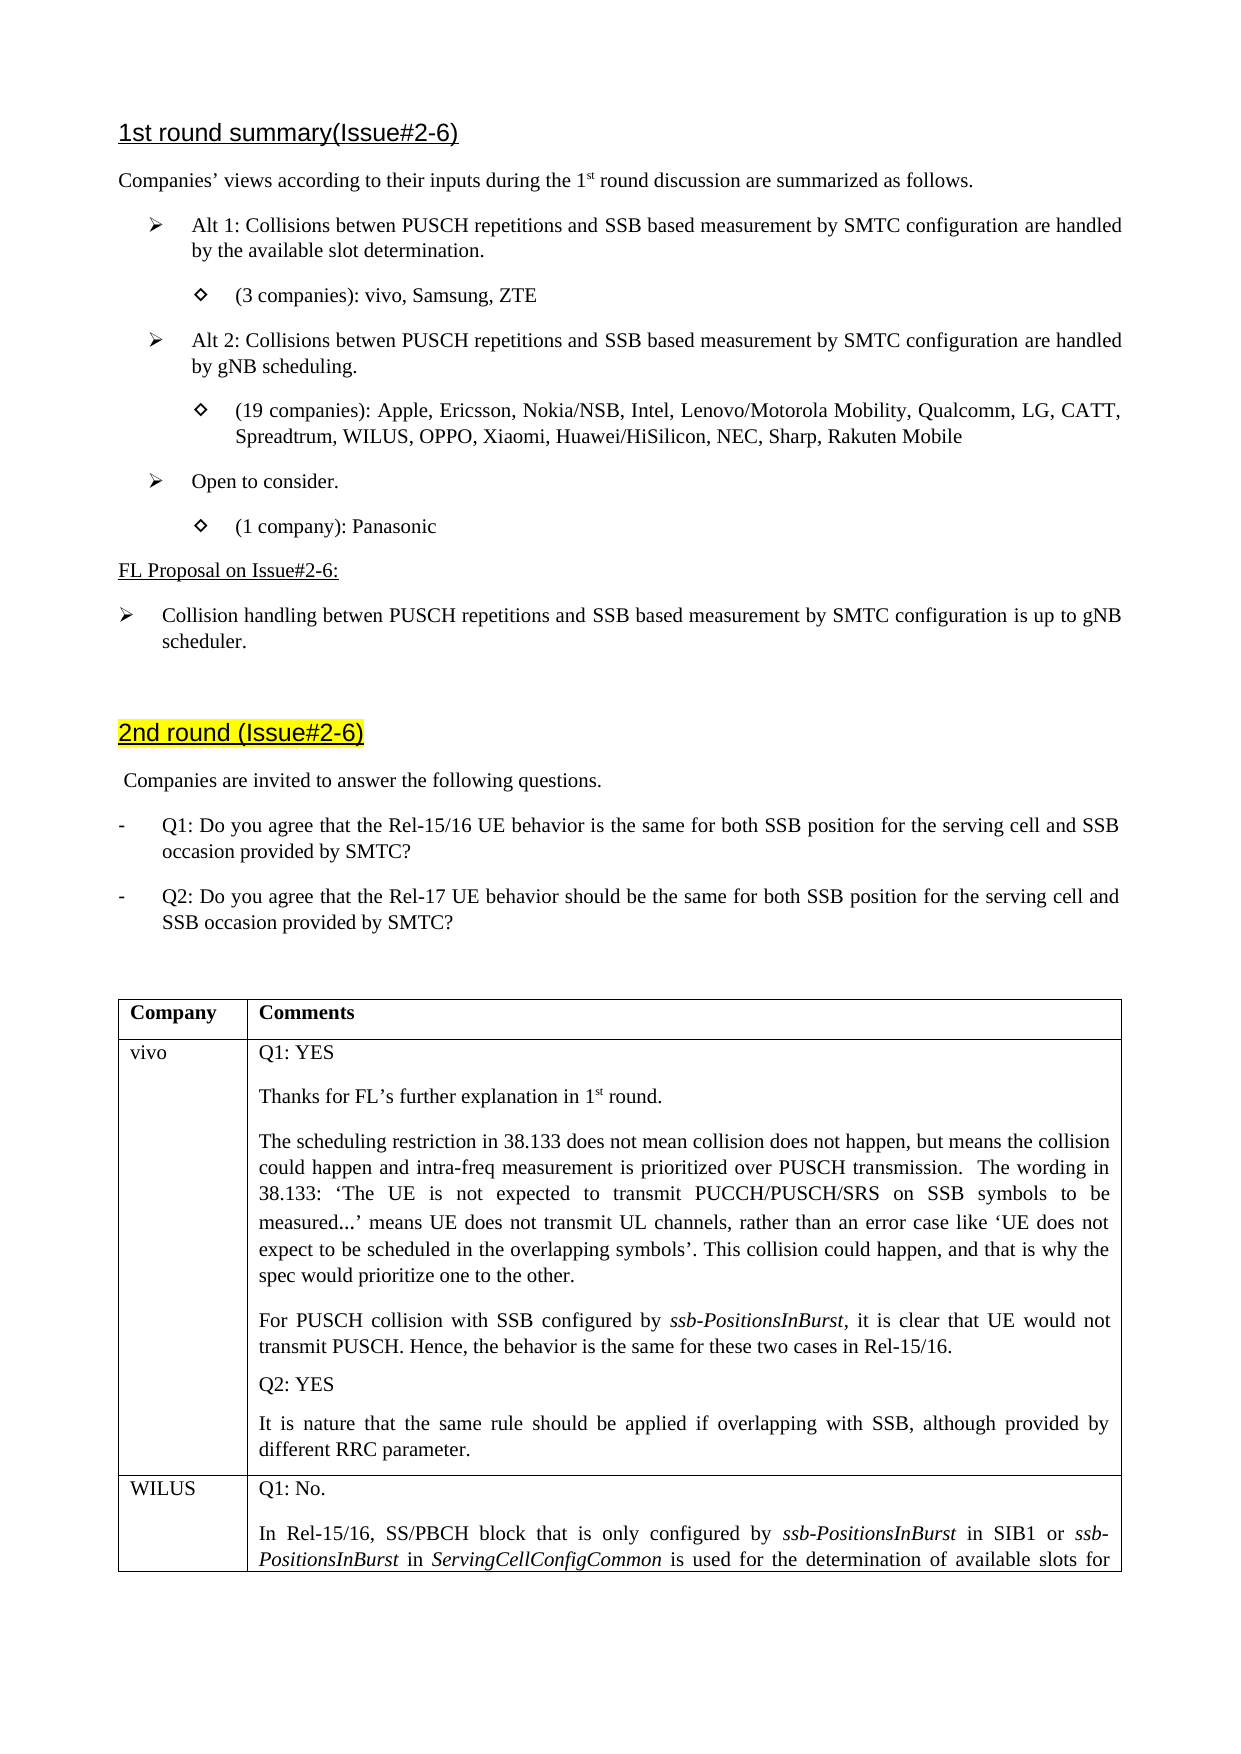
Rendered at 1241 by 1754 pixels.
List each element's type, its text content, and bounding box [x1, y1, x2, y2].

table_header Company [119, 1000, 247, 1038]
text 1st round summary(Issue#2-6) [118, 118, 1122, 147]
table_cell WILUS [119, 1476, 247, 1571]
list Q2: Do you agree that the Rel-17 UE behavior should be the same for both SSB position for the serving cell and SSB occasion provided by SMTC? [118, 884, 1122, 934]
table_cell Q1: YES Thanks for FL’s further explanation in 1st round. The scheduling restriction in 38.133 does not mean collision does not happen, but means the collision could happen and intra-freq measurement is prioritized over PUSCH transmission. The wording in 38.133: ‘The UE is not expected to transmit PUCCH/PUSCH/SRS on SSB symbols to be measured…’ means UE does not transmit UL channels, rather than an error case like ‘UE does not expect to be scheduled in the overlapping symbols’. This collision could happen, and that is why the spec would prioritize one to the other. For PUSCH collision with SSB configured by ssb-PositionsInBurst, it is clear that UE would not transmit PUSCH. Hence, the behavior is the same for these two cases in Rel-15/16. Q2: YES It is nature that the same rule should be applied if overlapping with SSB, although provided by different RRC parameter. [248, 1040, 1121, 1475]
list Q1: Do you agree that the Rel-15/16 UE behavior is the same for both SSB position for the serving cell and SSB occasion provided by SMTC? [118, 813, 1122, 863]
list (19 companies): Apple, Ericsson, Nokia/NSB, Intel, Lenovo/Motorola Mobility, Qualcomm, LG, CATT, Spreadtrum, WILUS, OPPO, Xiaomi, Huawei/HiSilicon, NEC, Sharp, Rakuten Mobile [191, 398, 1122, 448]
list (1 company): Panasonic [191, 514, 1122, 538]
text FL Proposal on Issue#2-6: [118, 558, 1122, 582]
list Open to consider. [148, 469, 1122, 493]
list Alt 1: Collisions betwen PUSCH repetitions and SSB based measurement by SMTC configuration are handled by the available slot determination. [148, 212, 1122, 262]
list Alt 2: Collisions betwen PUSCH repetitions and SSB based measurement by SMTC configuration are handled by gNB scheduling. [148, 328, 1122, 378]
text Companies are invited to answer the following questions. [118, 768, 1122, 792]
list Collision handling betwen PUSCH repetitions and SSB based measurement by SMTC configuration is up to gNB scheduler. [118, 603, 1122, 653]
table_header Comments [248, 1000, 1121, 1038]
text 2nd round (Issue#2-6) [118, 718, 1122, 747]
table_cell vivo [119, 1040, 247, 1475]
list (3 companies): vivo, Samsung, ZTE [191, 283, 1122, 307]
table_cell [248, 1476, 1121, 1571]
text Companies’ views according to their inputs during the 1st round discussion are summarized as follows. [118, 168, 1122, 192]
